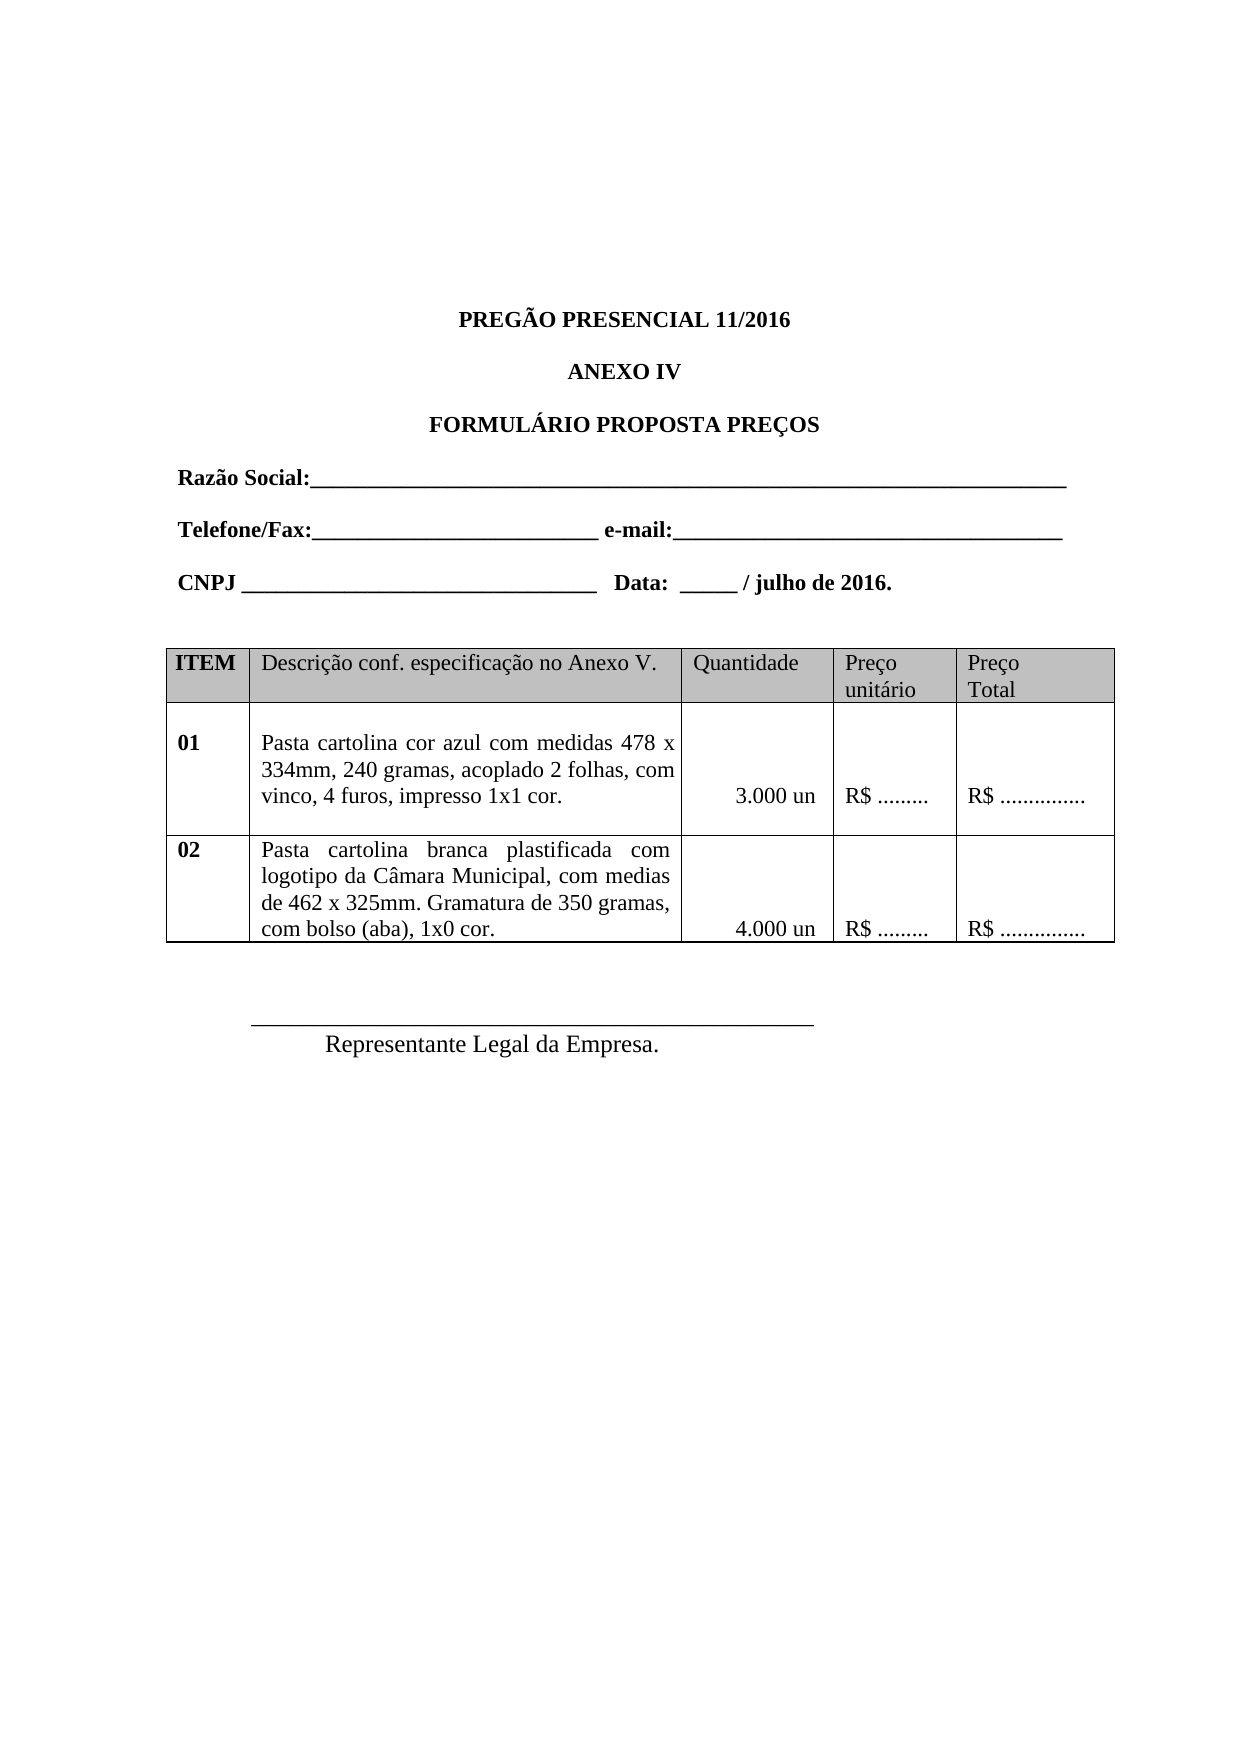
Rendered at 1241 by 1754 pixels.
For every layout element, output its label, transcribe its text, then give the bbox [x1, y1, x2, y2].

text Telefone/Fax:_________________________ e-mail:__________________________________ [177, 517, 1071, 543]
text Representante Legal da Empresa. [177, 1029, 1063, 1057]
table_cell R$ ............... [957, 836, 1114, 941]
text _____________________________________________ [177, 1000, 1063, 1029]
table_cell 02 [167, 836, 249, 941]
table_cell Pasta cartolina cor azul com medidas 478 x 334mm, 240 gramas, acoplado 2 folhas, com vinco, 4 furos, impresso 1x1 cor. [250, 703, 681, 835]
table_cell 01 [167, 703, 249, 835]
table_cell R$ ......... [834, 836, 956, 941]
table_cell 3.000 un [682, 703, 833, 835]
table_cell R$ ......... [834, 703, 956, 835]
text ANEXO IV [177, 358, 1071, 385]
text PREGÃO PRESENCIAL 11/2016 [177, 306, 1071, 332]
table_header ITEM [167, 649, 249, 702]
table_cell Pasta cartolina branca plastificada com logotipo da Câmara Municipal, com medias de 462 x 325mm. Gramatura de 350 gramas, com bolso (aba), 1x0 cor. [250, 836, 681, 941]
table_header Descrição conf. especificação no Anexo V. [250, 649, 681, 702]
text Razão Social:__________________________________________________________________ [177, 464, 1071, 490]
table_cell R$ ............... [957, 703, 1114, 835]
table_header Preço unitário [834, 649, 956, 702]
text FORMULÁRIO PROPOSTA PREÇOS [177, 411, 1071, 437]
table_header Preço Total [957, 649, 1114, 702]
table_cell 4.000 un [682, 836, 833, 941]
table_header Quantidade [682, 649, 833, 702]
text CNPJ _______________________________ Data: _____ / julho de 2016. [177, 569, 1071, 596]
